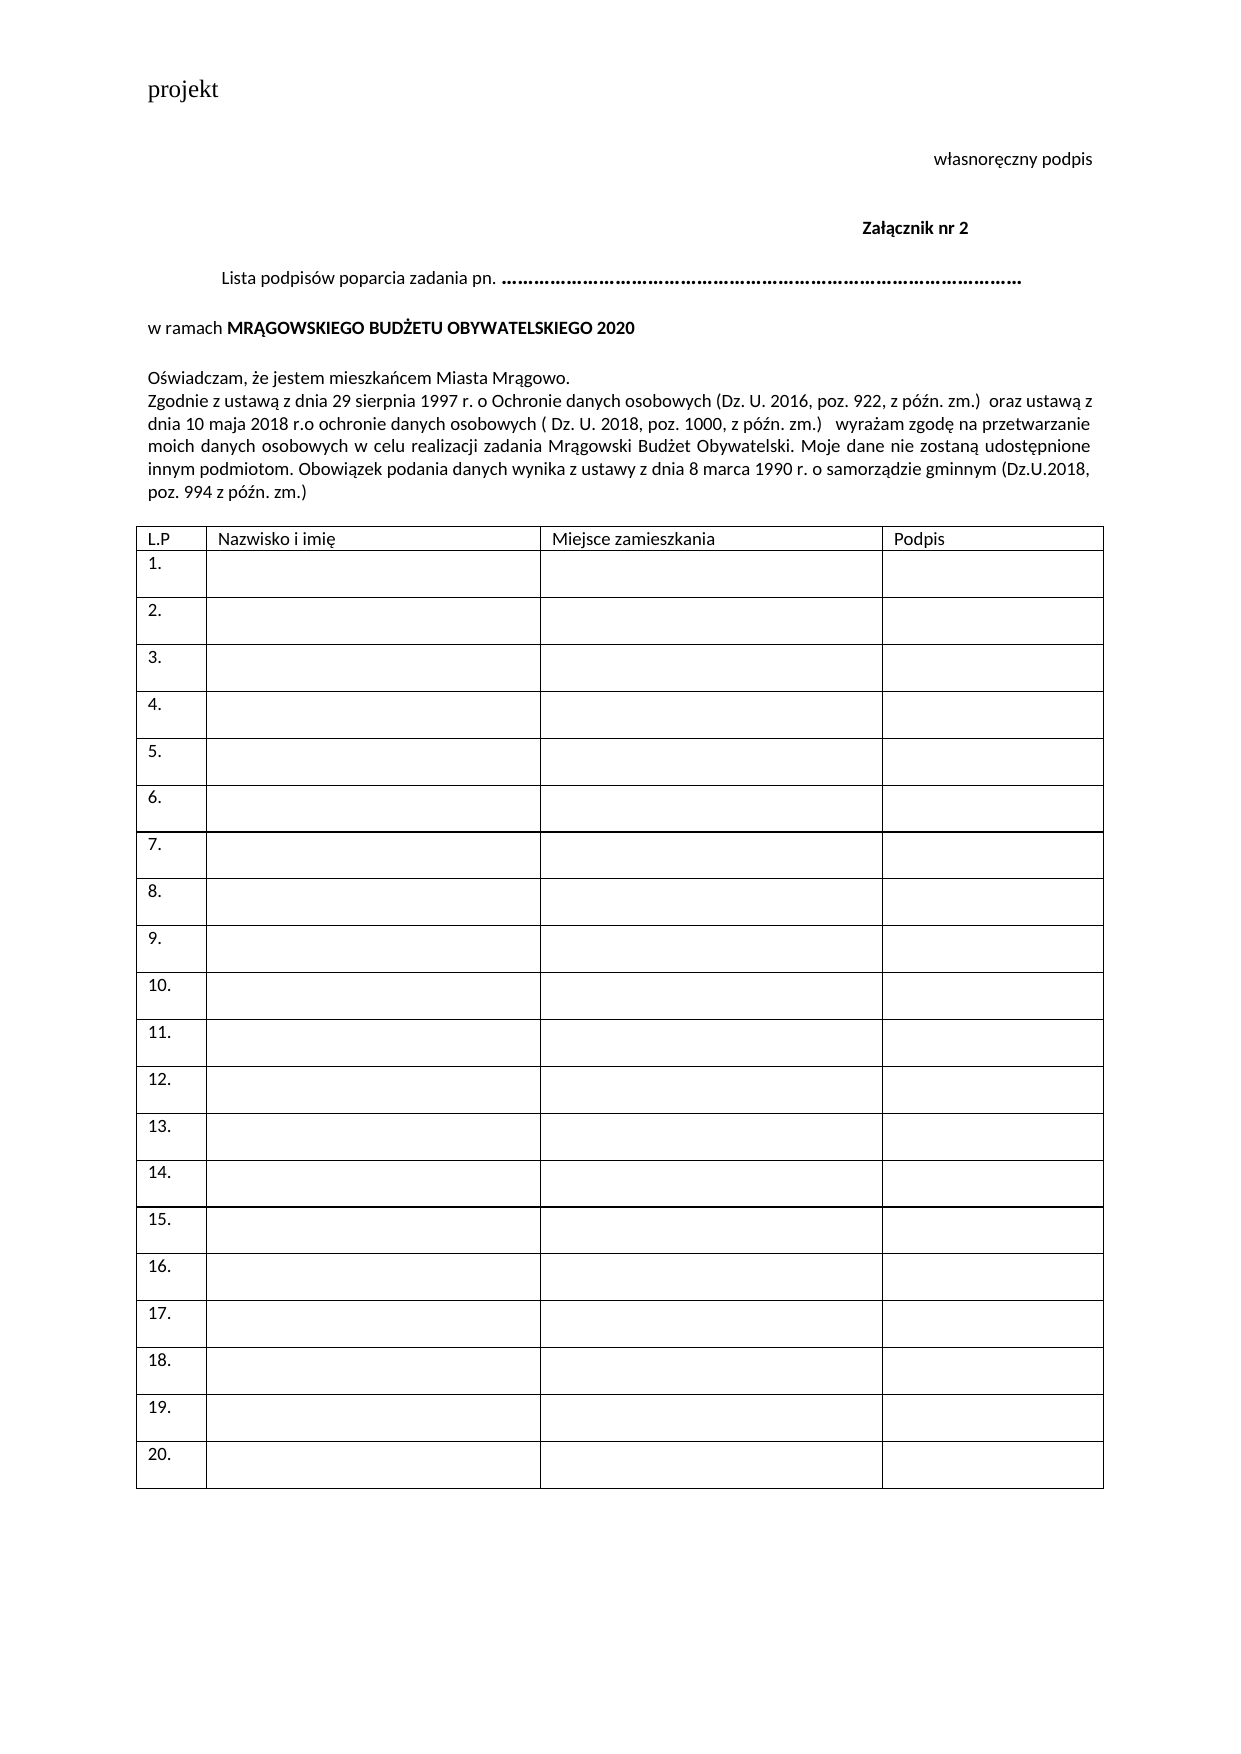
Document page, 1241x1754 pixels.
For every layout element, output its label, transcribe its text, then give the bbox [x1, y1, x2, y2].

table_cell 11. [137, 1020, 206, 1066]
table_cell 4. [137, 692, 206, 738]
table_cell [541, 973, 882, 1019]
table_cell 7. [137, 833, 206, 878]
table_cell 17. [137, 1301, 206, 1347]
table_cell [883, 786, 1103, 831]
table_cell [207, 598, 540, 644]
table_cell [883, 1301, 1103, 1347]
table_cell 12. [137, 1067, 206, 1113]
table_cell [207, 1161, 540, 1206]
table_cell [541, 1301, 882, 1347]
table_cell [207, 973, 540, 1019]
table_cell [541, 786, 882, 831]
table_cell [883, 1114, 1103, 1159]
table_cell [207, 1020, 540, 1066]
table_cell [207, 879, 540, 925]
table_cell [541, 1067, 882, 1113]
table_cell [883, 833, 1103, 878]
table_header Miejsce zamieszkania [541, 527, 882, 550]
table_cell [207, 739, 540, 784]
table_cell [883, 739, 1103, 784]
table_cell [207, 551, 540, 597]
table_header Podpis [883, 527, 1103, 550]
table_cell [541, 1208, 882, 1253]
table_cell [883, 1395, 1103, 1441]
table_cell [883, 551, 1103, 597]
table_cell [541, 926, 882, 972]
table_cell [541, 1020, 882, 1066]
table_cell 1. [137, 551, 206, 597]
table_cell [883, 1208, 1103, 1253]
text w ramach MRĄGOWSKIEGO BUDŻETU OBYWATELSKIEGO 2020 [148, 290, 1093, 339]
table_cell [541, 1114, 882, 1159]
table_cell 10. [137, 973, 206, 1019]
table_cell [541, 1254, 882, 1300]
table_cell [541, 1348, 882, 1394]
table_cell [541, 1161, 882, 1206]
table_cell 16. [137, 1254, 206, 1300]
table_cell [207, 1254, 540, 1300]
table_cell [541, 879, 882, 925]
table_cell 19. [137, 1395, 206, 1441]
table_cell [883, 645, 1103, 691]
table_cell [541, 598, 882, 644]
text Lista podpisów poparcia zadania pn. …………………………………………………………………………………… [221, 262, 1093, 290]
table_cell [883, 1254, 1103, 1300]
table_cell [207, 1395, 540, 1441]
table_cell 9. [137, 926, 206, 972]
table_cell [883, 1442, 1103, 1488]
table_cell [883, 926, 1103, 972]
table_header Nazwisko i imię [207, 527, 540, 550]
table_cell [207, 833, 540, 878]
table_cell 6. [137, 786, 206, 831]
table_cell [207, 926, 540, 972]
table_cell [207, 1348, 540, 1394]
table_cell 15. [137, 1208, 206, 1253]
table_cell 20. [137, 1442, 206, 1488]
table_cell 8. [137, 879, 206, 925]
table_cell [883, 879, 1103, 925]
table_cell [883, 692, 1103, 738]
text Zgodnie z ustawą z dnia 29 sierpnia 1997 r. o Ochronie danych osobowych (Dz. U. 2016, poz. 922, z późn. zm.) oraz ustawą z dnia 10 maja 2018 r.o ochronie danych osobowych ( Dz. U. 2018, poz. 1000, z późn. zm.) wyrażam zgodę na przetwarzanie moich danych osobowych w celu realizacji zadania Mrągowski Budżet Obywatelski. Moje dane nie zostaną udostępnione innym podmiotom. Obowiązek podania danych wynika z ustawy z dnia 8 marca 1990 r. o samorządzie gminnym (Dz.U.2018, poz. 994 z późn. zm.) [148, 389, 1093, 503]
table_header L.P [137, 527, 206, 550]
text Załącznik nr 2 [738, 216, 1093, 239]
text własnoręczny podpis [148, 148, 1093, 171]
table_cell [207, 786, 540, 831]
table_cell [541, 833, 882, 878]
table_cell 14. [137, 1161, 206, 1206]
table_cell [541, 1395, 882, 1441]
table_cell [541, 1442, 882, 1488]
table_cell [541, 645, 882, 691]
table_cell [883, 1067, 1103, 1113]
table_cell [883, 598, 1103, 644]
table_cell [541, 551, 882, 597]
table_cell [541, 692, 882, 738]
table_cell [207, 1442, 540, 1488]
table_cell [883, 1348, 1103, 1394]
text Oświadczam, że jestem mieszkańcem Miasta Mrągowo. [148, 366, 1093, 389]
table_cell [207, 645, 540, 691]
table_cell 5. [137, 739, 206, 784]
table_cell [207, 1301, 540, 1347]
table_cell [207, 1114, 540, 1159]
table_cell 13. [137, 1114, 206, 1159]
table_cell 2. [137, 598, 206, 644]
table_cell 3. [137, 645, 206, 691]
table_cell [207, 1067, 540, 1113]
table_cell [883, 1020, 1103, 1066]
table_cell 18. [137, 1348, 206, 1394]
table_cell [883, 973, 1103, 1019]
table_cell [541, 739, 882, 784]
table_cell [883, 1161, 1103, 1206]
table_cell [207, 692, 540, 738]
table_cell [207, 1208, 540, 1253]
